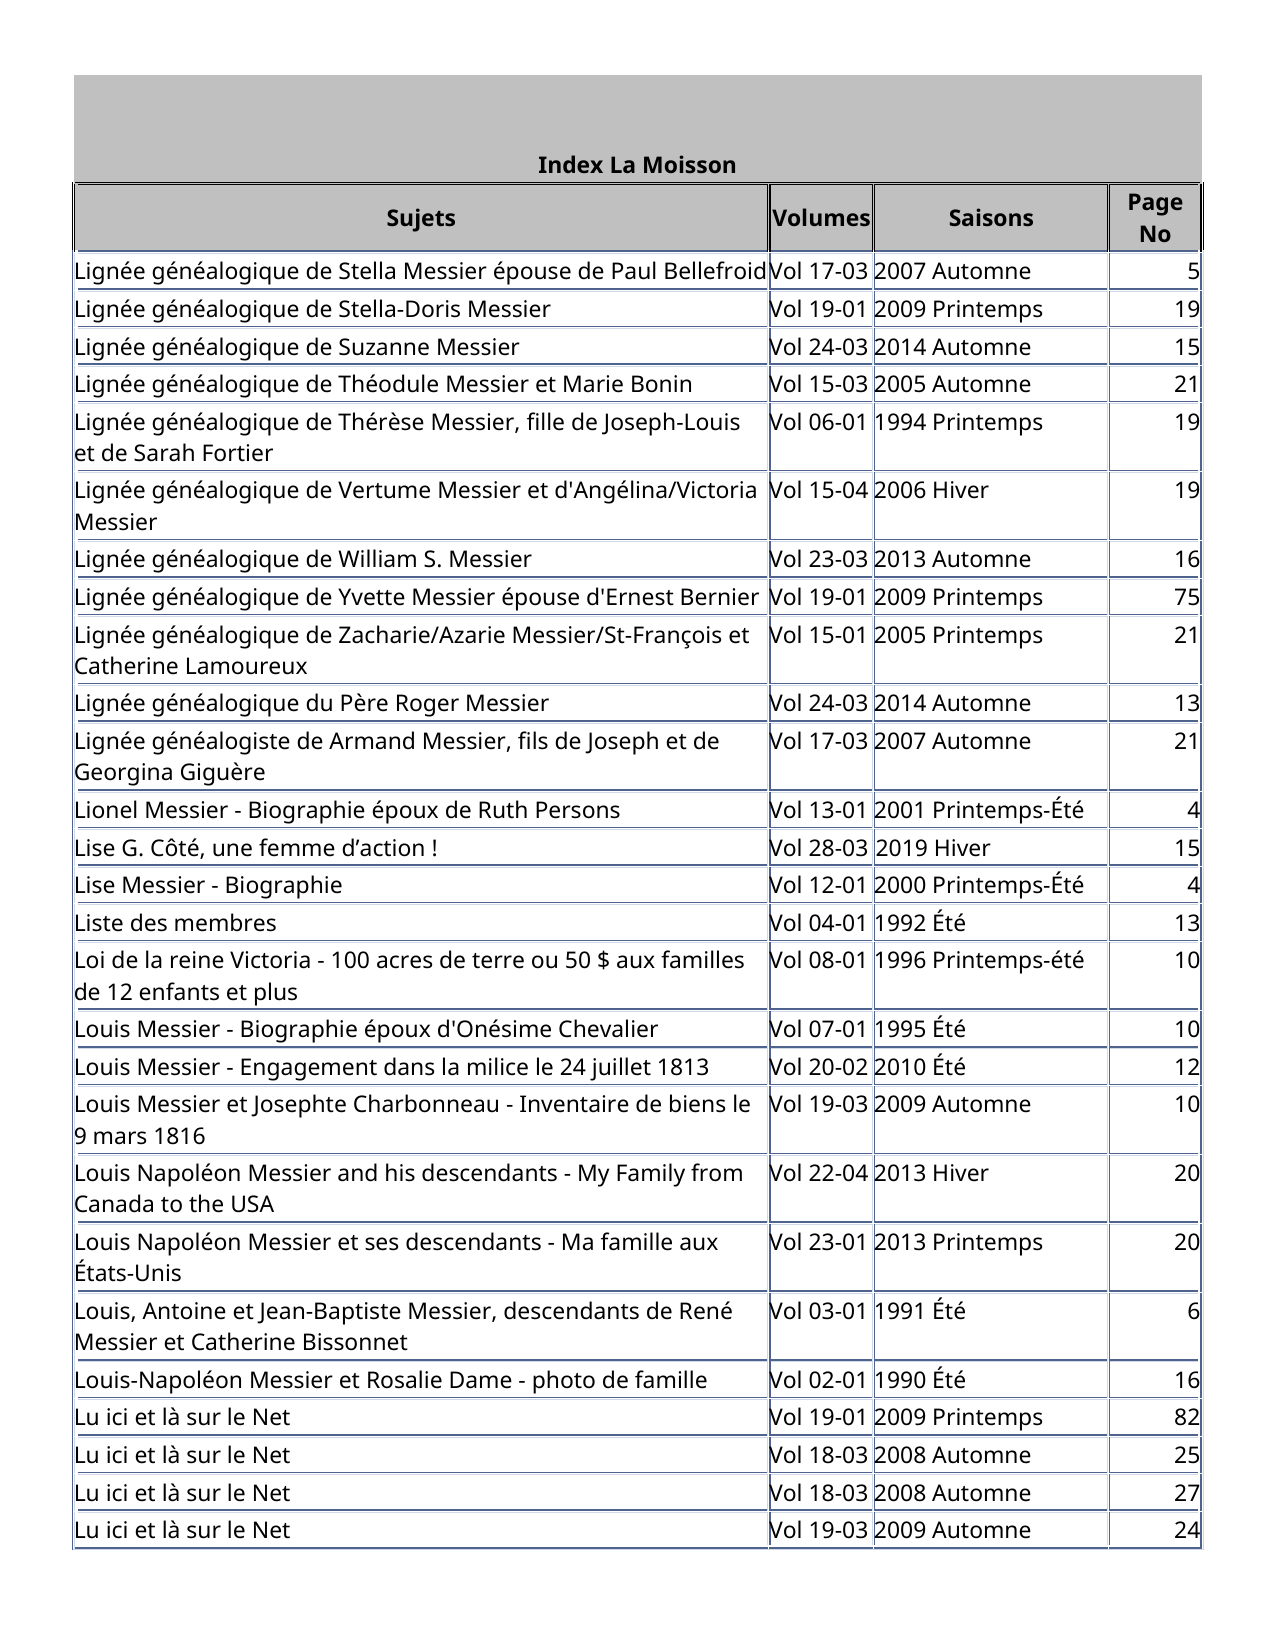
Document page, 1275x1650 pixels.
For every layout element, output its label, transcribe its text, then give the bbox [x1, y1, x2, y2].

table_header Index La Moisson [74, 75, 1202, 182]
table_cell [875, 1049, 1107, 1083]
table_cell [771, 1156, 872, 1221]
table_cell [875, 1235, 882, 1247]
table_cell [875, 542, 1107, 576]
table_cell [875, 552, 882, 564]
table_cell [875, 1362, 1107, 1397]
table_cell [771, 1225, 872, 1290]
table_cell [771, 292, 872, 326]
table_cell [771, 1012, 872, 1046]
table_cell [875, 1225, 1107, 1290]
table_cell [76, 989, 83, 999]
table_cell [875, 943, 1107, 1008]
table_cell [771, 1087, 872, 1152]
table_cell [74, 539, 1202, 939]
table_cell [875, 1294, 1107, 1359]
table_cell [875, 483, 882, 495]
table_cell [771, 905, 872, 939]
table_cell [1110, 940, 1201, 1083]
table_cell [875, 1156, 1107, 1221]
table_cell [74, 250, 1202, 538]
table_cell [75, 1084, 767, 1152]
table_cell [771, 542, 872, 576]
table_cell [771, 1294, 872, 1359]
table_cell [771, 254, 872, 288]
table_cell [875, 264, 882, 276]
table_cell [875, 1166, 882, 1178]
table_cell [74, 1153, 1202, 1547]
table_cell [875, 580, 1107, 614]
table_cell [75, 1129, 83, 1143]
table_cell Saisons [875, 185, 1107, 250]
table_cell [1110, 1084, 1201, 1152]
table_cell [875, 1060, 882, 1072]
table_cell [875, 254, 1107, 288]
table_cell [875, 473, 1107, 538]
table_cell Volumes [771, 185, 872, 250]
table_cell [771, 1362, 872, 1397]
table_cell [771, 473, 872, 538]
table_cell Page No [1109, 182, 1202, 250]
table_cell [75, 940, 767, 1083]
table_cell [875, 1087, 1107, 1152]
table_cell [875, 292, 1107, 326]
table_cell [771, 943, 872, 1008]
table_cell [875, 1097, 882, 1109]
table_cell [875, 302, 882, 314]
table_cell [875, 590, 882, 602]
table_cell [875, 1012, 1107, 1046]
table_cell Sujets [74, 182, 769, 250]
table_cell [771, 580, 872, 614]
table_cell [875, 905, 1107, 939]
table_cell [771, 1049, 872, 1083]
